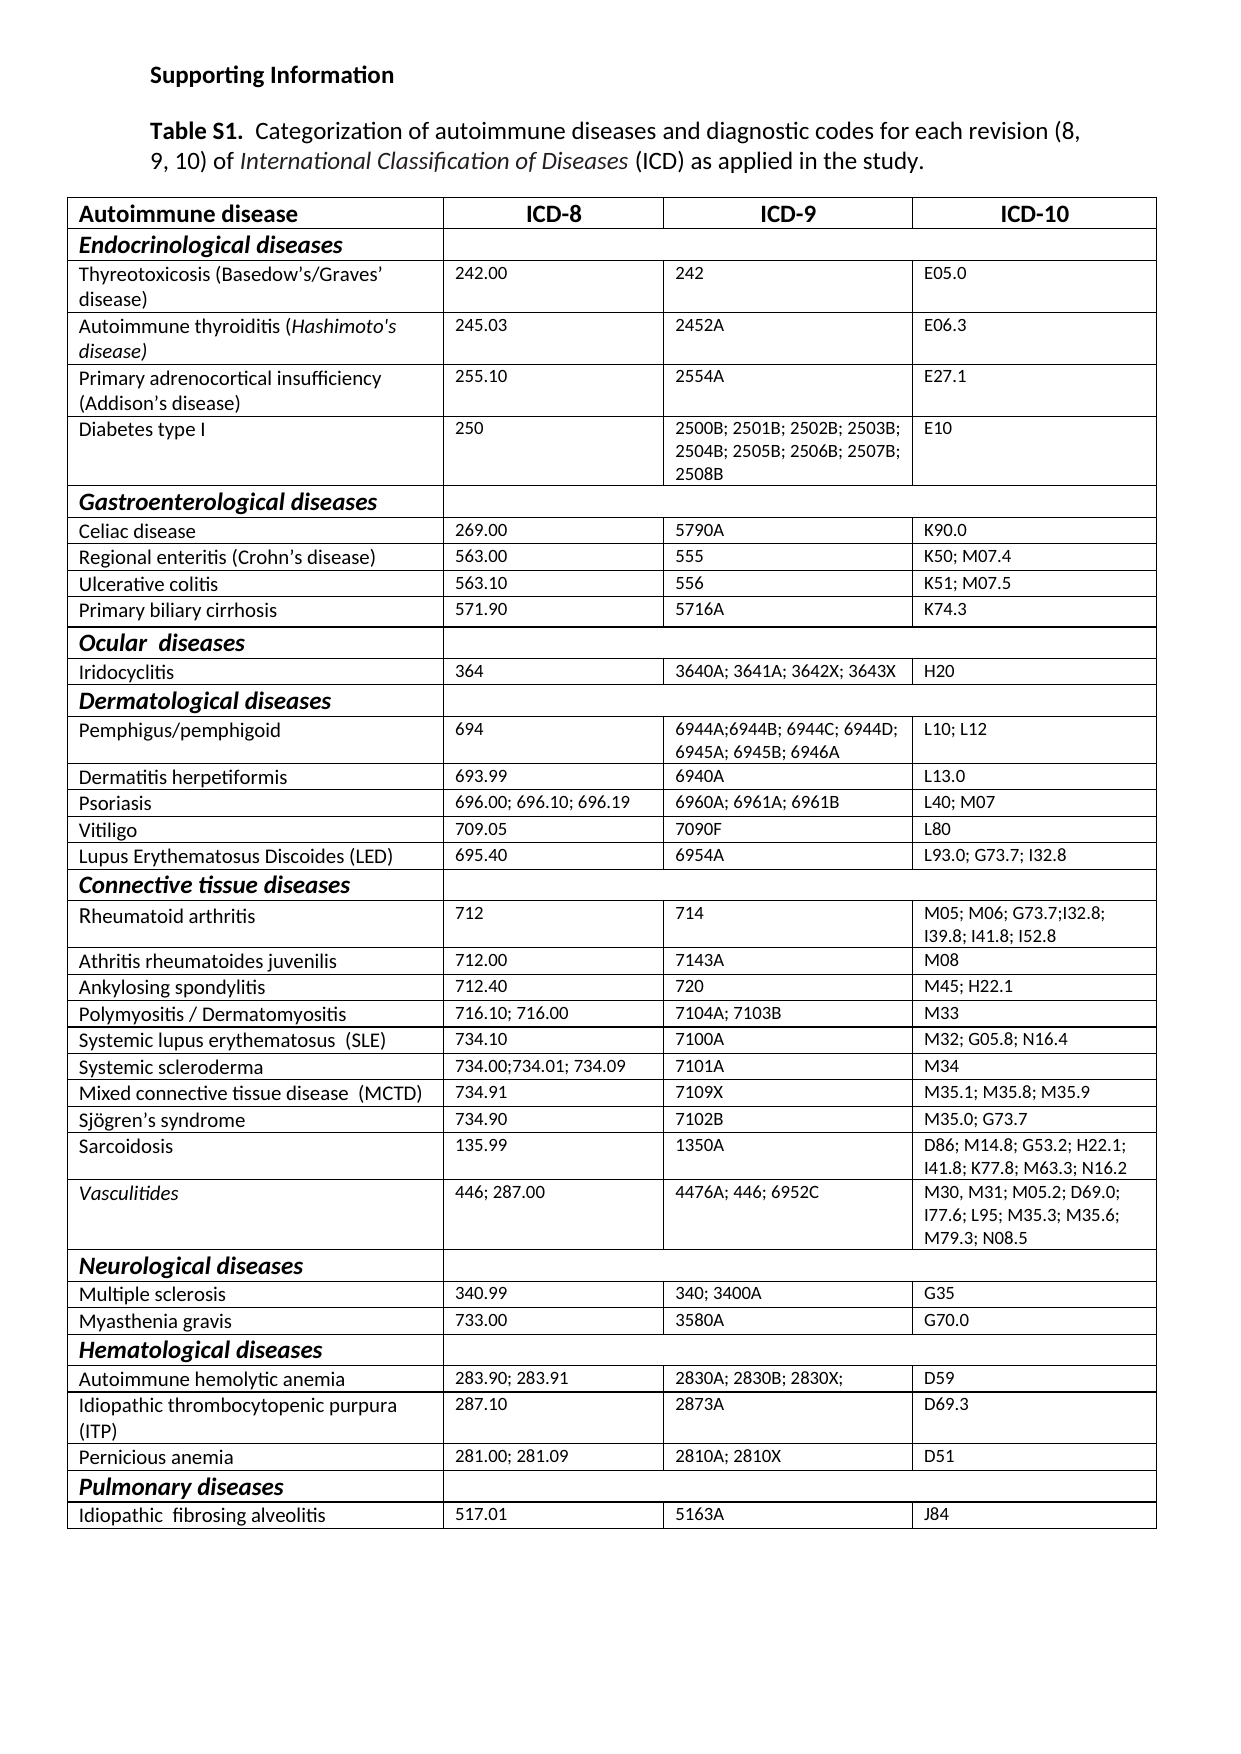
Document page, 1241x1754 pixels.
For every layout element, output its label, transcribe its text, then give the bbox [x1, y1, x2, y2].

table_cell ICD-10 [913, 198, 1156, 228]
table_cell Neurological diseases [68, 1250, 443, 1281]
text Supporting Information [150, 59, 1090, 89]
table_cell 714 [664, 901, 912, 947]
table_cell 364 [444, 659, 663, 684]
table_cell Pernicious anemia [68, 1444, 443, 1470]
table_cell 1350A [664, 1133, 912, 1179]
table_cell 340; 3400A [664, 1282, 912, 1307]
table_cell G35 [913, 1282, 1156, 1307]
table_cell 7090F [664, 817, 912, 842]
table_cell 7100A [664, 1028, 912, 1053]
table_cell K50; M07.4 [913, 544, 1156, 570]
table_cell M08 [913, 948, 1156, 973]
table_cell 2554A [664, 365, 912, 416]
table_cell L93.0; G73.7; I32.8 [913, 843, 1156, 869]
table_cell E06.3 [913, 313, 1156, 364]
table_cell Ocular diseases [68, 628, 443, 658]
table_cell 563.00 [444, 544, 663, 570]
table_cell Thyreotoxicosis (Basedow’s/Graves’ disease) [68, 261, 443, 312]
table_cell 269.00 [444, 518, 663, 543]
table_cell Hematological diseases [68, 1335, 443, 1365]
table_cell 2830A; 2830B; 2830X; [664, 1366, 912, 1391]
table_cell Autoimmune hemolytic anemia [68, 1366, 443, 1391]
table_cell 287.10 [444, 1393, 663, 1443]
table_cell E10 [913, 417, 1156, 485]
table_cell Idiopathic fibrosing alveolitis [68, 1503, 443, 1528]
table_cell H20 [913, 659, 1156, 684]
table_cell ICD-8 [444, 198, 663, 228]
table_cell E27.1 [913, 365, 1156, 416]
table_cell L13.0 [913, 764, 1156, 789]
table_cell 3580A [664, 1308, 912, 1333]
table_cell 7102B [664, 1107, 912, 1132]
table_cell D86; M14.8; G53.2; H22.1; I41.8; K77.8; M63.3; N16.2 [913, 1133, 1156, 1179]
table_cell K74.3 [913, 597, 1156, 626]
table_cell 2500B; 2501B; 2502B; 2503B; 2504B; 2505B; 2506B; 2507B; 2508B [664, 417, 912, 485]
table_cell 556 [664, 571, 912, 596]
table_cell 242 [664, 261, 912, 312]
table_cell 6954A [664, 843, 912, 869]
table_cell 3640A; 3641A; 3642X; 3643X [664, 659, 912, 684]
table_cell M32; G05.8; N16.4 [913, 1028, 1156, 1053]
table_cell Psoriasis [68, 790, 443, 816]
table_cell 694 [444, 717, 663, 763]
table_cell Ulcerative colitis [68, 571, 443, 596]
table_cell M45; H22.1 [913, 975, 1156, 1000]
table_cell 5790A [664, 518, 912, 543]
table_cell L40; M07 [913, 790, 1156, 816]
table_cell 250 [444, 417, 663, 485]
table_cell 695.40 [444, 843, 663, 869]
table_cell 734.90 [444, 1107, 663, 1132]
table_cell [444, 628, 1156, 658]
table_cell Idiopathic thrombocytopenic purpura (ITP) [68, 1393, 443, 1443]
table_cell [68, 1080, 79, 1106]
table_cell [444, 870, 1156, 900]
table_cell 712 [444, 901, 663, 947]
table_cell 7104A; 7103B [664, 1001, 912, 1026]
table_cell 693.99 [444, 764, 663, 789]
table_cell E05.0 [913, 261, 1156, 312]
table_cell Primary biliary cirrhosis [68, 597, 443, 626]
table_cell Rheumatoid arthritis [68, 901, 443, 947]
table_cell 4476A; 446; 6952C [664, 1180, 912, 1249]
table_cell 7143A [664, 948, 912, 973]
table_cell Systemic scleroderma [68, 1054, 443, 1079]
table_cell 6940A [664, 764, 912, 789]
table_cell L80 [913, 817, 1156, 842]
table_cell D69.3 [913, 1393, 1156, 1443]
table_cell Multiple sclerosis [68, 1282, 443, 1307]
table_cell 733.00 [444, 1308, 663, 1333]
table_cell M34 [913, 1054, 1156, 1079]
table_cell 563.10 [444, 571, 663, 596]
table_cell Systemic lupus erythematosus (SLE) [68, 1028, 443, 1053]
table_cell K51; M07.5 [913, 571, 1156, 596]
table_cell 571.90 [444, 597, 663, 626]
table_cell ICD-9 [664, 198, 912, 228]
table_cell 5163A [664, 1503, 912, 1528]
table_cell 517.01 [444, 1503, 663, 1528]
table_cell M05; M06; G73.7;I32.8; I39.8; I41.8; I52.8 [913, 901, 1156, 947]
table_cell 2873A [664, 1393, 912, 1443]
table_cell J84 [913, 1503, 1156, 1528]
table_cell Vasculitides [68, 1180, 443, 1249]
table_cell [444, 1250, 1156, 1281]
table_cell Primary adrenocortical insufficiency (Addison’s disease) [68, 365, 443, 416]
table_cell [444, 685, 1156, 716]
table_cell Myasthenia gravis [68, 1308, 443, 1333]
table_cell Autoimmune disease [68, 198, 443, 228]
table_cell 696.00; 696.10; 696.19 [444, 790, 663, 816]
table_cell Autoimmune thyroiditis (Hashimoto's disease) [68, 313, 443, 364]
table_cell L10; L12 [913, 717, 1156, 763]
table_cell 734.91 [444, 1080, 663, 1106]
table_cell M35.0; G73.7 [913, 1107, 1156, 1132]
table_cell 712.40 [444, 975, 663, 1000]
table_cell 709.05 [444, 817, 663, 842]
table_cell 734.10 [444, 1028, 663, 1053]
table_cell Sjögren’s syndrome [68, 1107, 443, 1132]
table_cell D51 [913, 1444, 1156, 1470]
table_cell Dermatological diseases [68, 685, 443, 716]
table_cell 734.00;734.01; 734.09 [444, 1054, 663, 1079]
table_cell K90.0 [913, 518, 1156, 543]
table_cell [444, 1471, 1156, 1501]
table_cell Regional enteritis (Crohn’s disease) [68, 544, 443, 570]
table_cell 720 [664, 975, 912, 1000]
table_cell Diabetes type I [68, 417, 443, 485]
table_cell Celiac disease [68, 518, 443, 543]
table_cell 712.00 [444, 948, 663, 973]
table_cell M30, M31; M05.2; D69.0; I77.6; L95; M35.3; M35.6; M79.3; N08.5 [913, 1180, 1156, 1249]
table_cell 6960A; 6961A; 6961B [664, 790, 912, 816]
text Table S1. Categorization of autoimmune diseases and diagnostic codes for each revision (8, 9, 10) of International Classification of Diseases (ICD) as applied in the study. [150, 115, 1090, 176]
table_cell Lupus Erythematosus Discoides (LED) [68, 843, 443, 869]
table_cell Vitiligo [68, 817, 443, 842]
table_cell Dermatitis herpetiformis [68, 764, 443, 789]
table_cell 340.99 [444, 1282, 663, 1307]
table_cell 6944A;6944B; 6944C; 6944D; 6945A; 6945B; 6946A [664, 717, 912, 763]
table_cell 2452A [664, 313, 912, 364]
table_cell Pemphigus/pemphigoid [68, 717, 443, 763]
table_cell D59 [913, 1366, 1156, 1391]
table_cell 5716A [664, 597, 912, 626]
table_cell G70.0 [913, 1308, 1156, 1333]
table_cell 283.90; 283.91 [444, 1366, 663, 1391]
table_cell 135.99 [444, 1133, 663, 1179]
table_cell 555 [664, 544, 912, 570]
table_cell 255.10 [444, 365, 663, 416]
table_cell Connective tissue diseases [68, 870, 443, 900]
table_cell Polymyositis / Dermatomyositis [68, 1001, 443, 1026]
table_cell 281.00; 281.09 [444, 1444, 663, 1470]
table_cell Pulmonary diseases [68, 1471, 443, 1501]
table_cell 242.00 [444, 261, 663, 312]
table_cell 2810A; 2810X [664, 1444, 912, 1470]
table_cell M35.1; M35.8; M35.9 [913, 1080, 1156, 1106]
table_cell Sarcoidosis [68, 1133, 443, 1179]
table_cell [444, 1335, 1156, 1365]
table_cell Iridocyclitis [68, 659, 443, 684]
table_cell 245.03 [444, 313, 663, 364]
table_cell [444, 229, 1156, 260]
table_cell 716.10; 716.00 [444, 1001, 663, 1026]
table_cell 7109X [664, 1080, 912, 1106]
table_cell 446; 287.00 [444, 1180, 663, 1249]
table_cell Athritis rheumatoides juvenilis [68, 948, 443, 973]
table_cell M33 [913, 1001, 1156, 1026]
table_cell Ankylosing spondylitis [68, 975, 443, 1000]
table_cell Endocrinological diseases [68, 229, 443, 260]
table_cell [444, 486, 1156, 517]
table_cell 7101A [664, 1054, 912, 1079]
table_cell Gastroenterological diseases [68, 486, 443, 517]
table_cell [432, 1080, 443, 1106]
